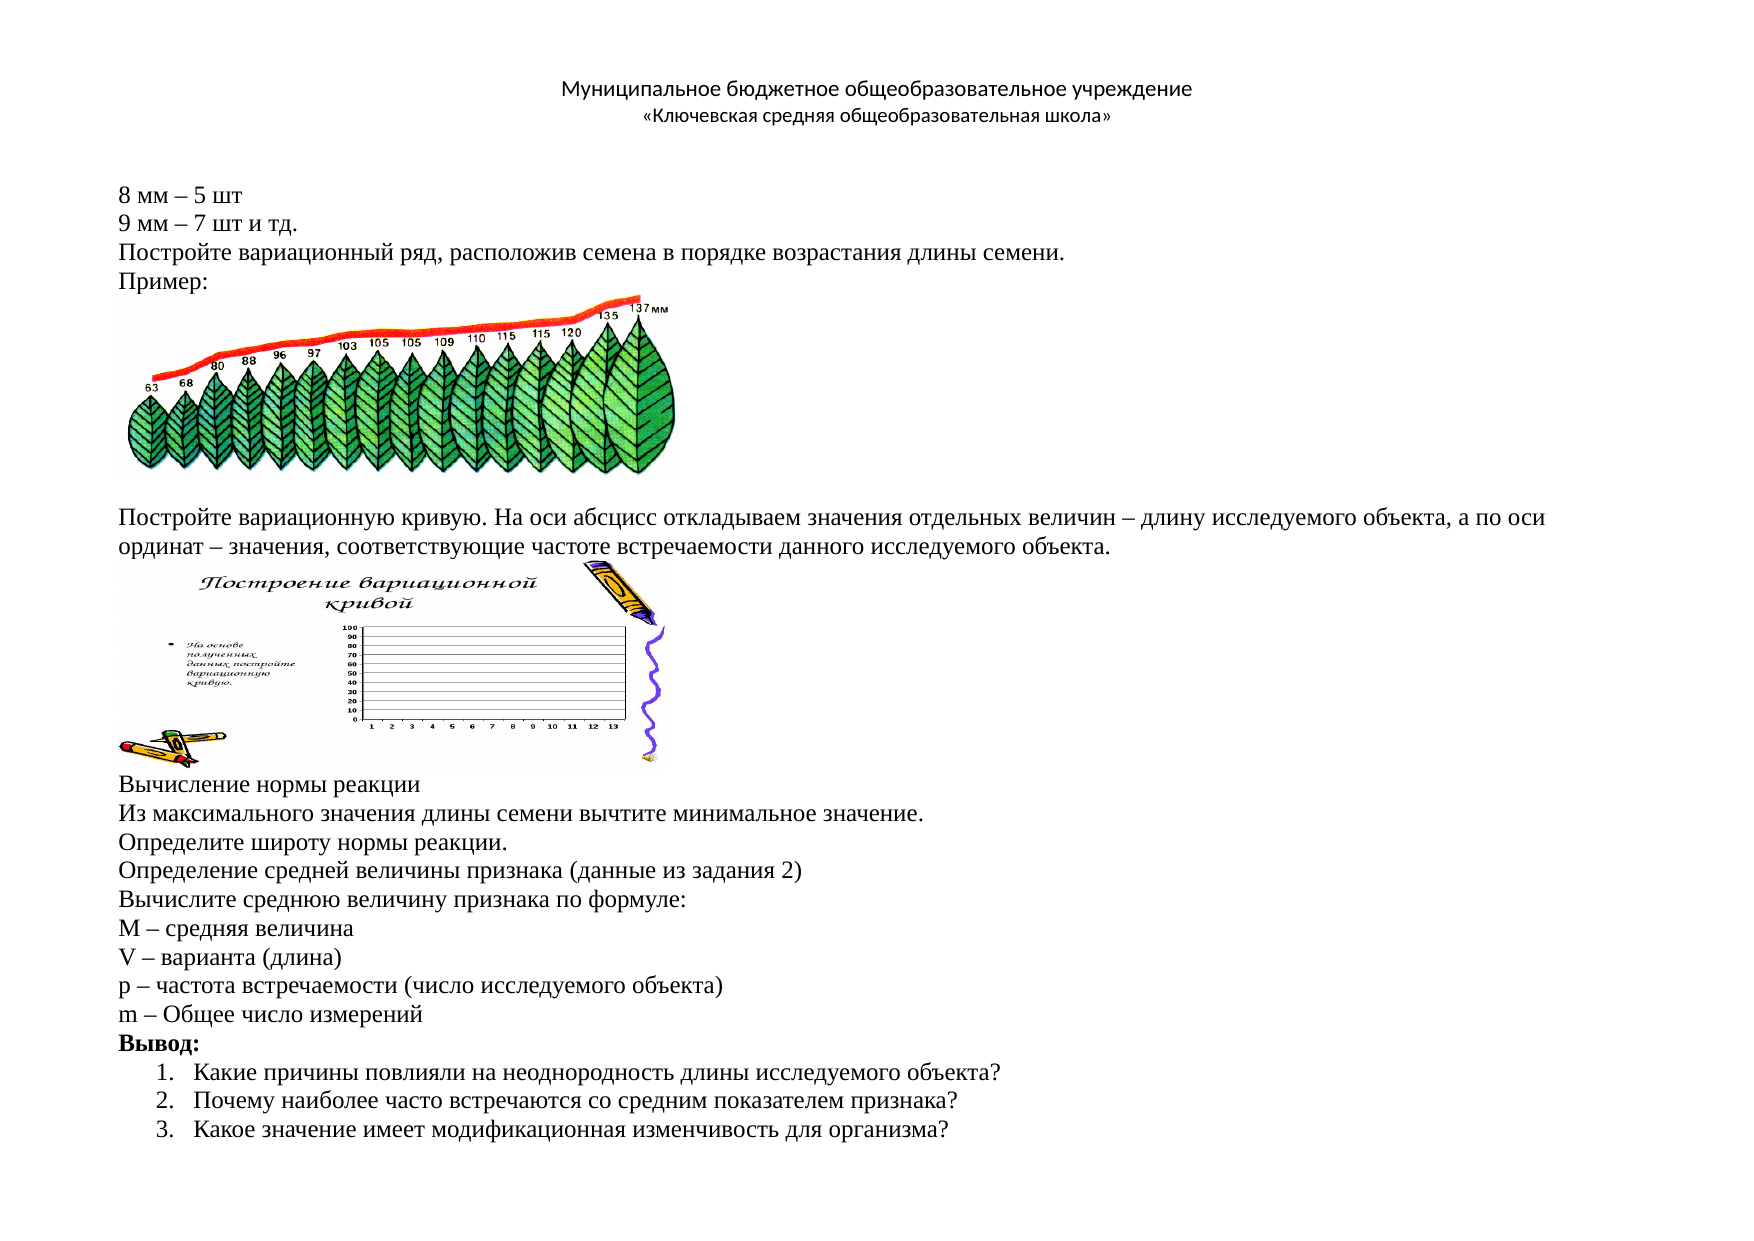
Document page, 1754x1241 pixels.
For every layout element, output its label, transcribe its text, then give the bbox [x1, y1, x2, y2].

text 9 мм – 7 шт и тд. [118, 208, 1636, 237]
text Определение средней величины признака (данные из задания 2) [118, 855, 1636, 884]
text Из максимального значения длины семени вычтите минимальное значение. [118, 798, 1636, 827]
text Вычислите среднюю величину признака по формуле: [118, 884, 1636, 913]
picture [118, 294, 679, 477]
text Постройте вариационную кривую. На оси абсцисс откладываем значения отдельных величин – длину исследуемого объекта, а по оси ординат – значения, соответствующие частоте встречаемости данного исследуемого объекта. [118, 502, 1636, 560]
text Вычисление нормы реакции [118, 769, 1636, 798]
text 8 мм – 5 шт [118, 180, 1636, 208]
list Какое значение имеет модификационная изменчивость для организма? [156, 1114, 1636, 1143]
text Вывод: [118, 1028, 1636, 1057]
text Постройте вариационный ряд, расположив семена в порядке возрастания длины семени. [118, 237, 1636, 266]
list Почему наиболее часто встречаются со средним показателем признака? [156, 1085, 1636, 1114]
text V – варианта (длина) [118, 942, 1636, 970]
text М – средняя величина [118, 913, 1636, 942]
list Какие причины повлияли на неоднородность длины исследуемого объекта? [156, 1057, 1636, 1085]
picture [118, 559, 669, 770]
text Определите широту нормы реакции. [118, 827, 1636, 855]
text Пример: [118, 266, 1636, 295]
text m – Общее число измерений [118, 999, 1636, 1028]
text p – частота встречаемости (число исследуемого объекта) [118, 970, 1636, 999]
